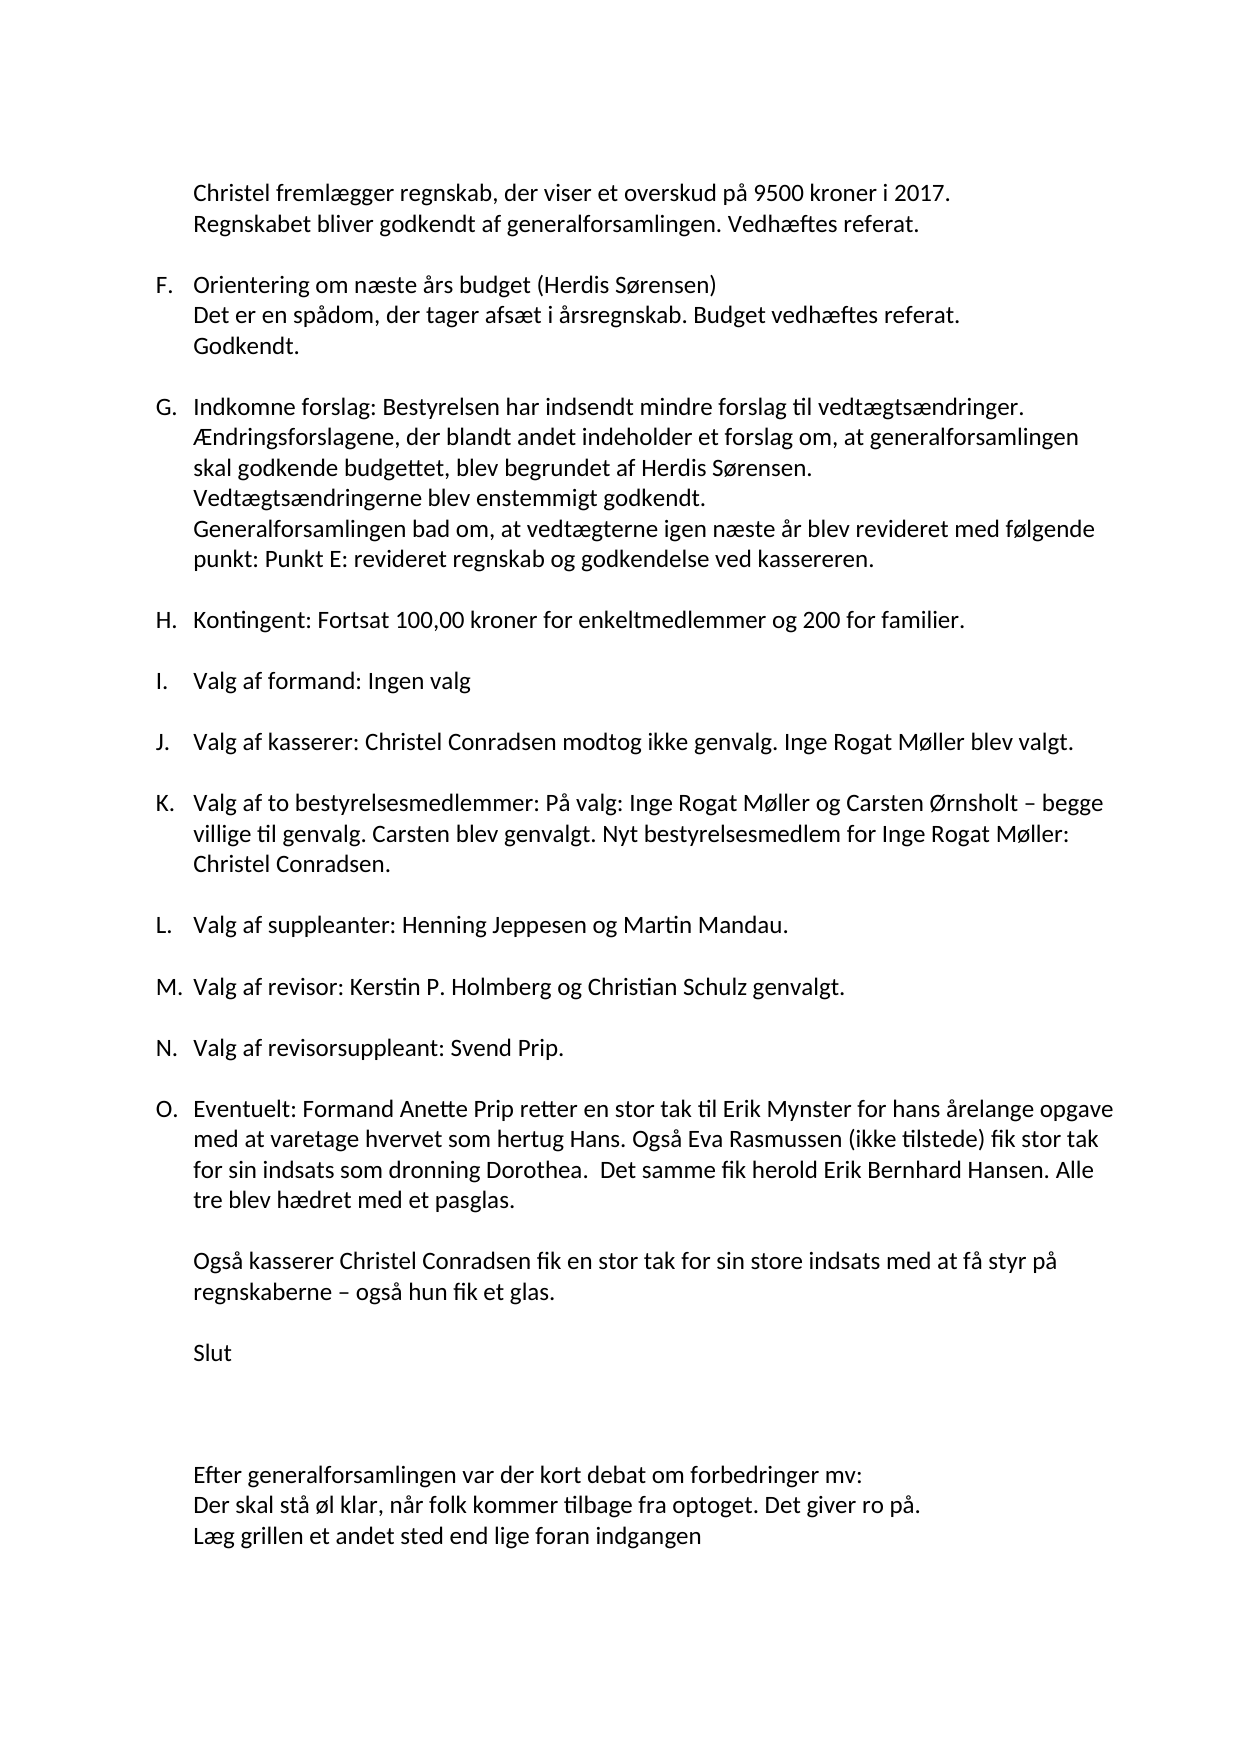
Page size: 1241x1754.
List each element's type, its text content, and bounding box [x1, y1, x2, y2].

list Generalforsamlingen bad om, at vedtægterne igen næste år blev revideret med følgende punkt: Punkt E: revideret regnskab og godkendelse ved kassereren. [193, 513, 1122, 574]
list Vedtægtsændringerne blev enstemmigt godkendt. [193, 482, 1122, 513]
list Godkendt. [193, 330, 1122, 360]
list Slut [193, 1337, 1122, 1367]
list Valg af suppleanter: Henning Jeppesen og Martin Mandau. [156, 910, 1122, 940]
list Valg af revisor: Kerstin P. Holmberg og Christian Schulz genvalgt. [156, 971, 1122, 1001]
list Kontingent: Fortsat 100,00 kroner for enkeltmedlemmer og 200 for familier. [156, 604, 1122, 635]
list Valg af revisorsuppleant: Svend Prip. [156, 1032, 1122, 1062]
list Der skal stå øl klar, når folk kommer tilbage fra optoget. Det giver ro på. [193, 1489, 1122, 1520]
list Christel fremlægger regnskab, der viser et overskud på 9500 kroner i 2017. [193, 177, 1122, 208]
list Det er en spådom, der tager afsæt i årsregnskab. Budget vedhæftes referat. [193, 299, 1122, 330]
list Valg af to bestyrelsesmedlemmer: På valg: Inge Rogat Møller og Carsten Ørnsholt – begge villige til genvalg. Carsten blev genvalgt. Nyt bestyrelsesmedlem for Inge Rogat Møller: Christel Conradsen. [156, 788, 1122, 879]
list Indkomne forslag: Bestyrelsen har indsendt mindre forslag til vedtægtsændringer. Ændringsforslagene, der blandt andet indeholder et forslag om, at generalforsamlingen skal godkende budgettet, blev begrundet af Herdis Sørensen. [156, 391, 1122, 482]
list Efter generalforsamlingen var der kort debat om forbedringer mv: [193, 1459, 1122, 1489]
list Regnskabet bliver godkendt af generalforsamlingen. Vedhæftes referat. [193, 208, 1122, 238]
list Læg grillen et andet sted end lige foran indgangen [193, 1520, 1122, 1551]
list Orientering om næste års budget (Herdis Sørensen) [156, 269, 1122, 299]
list Valg af kasserer: Christel Conradsen modtog ikke genvalg. Inge Rogat Møller blev valgt. [156, 727, 1122, 757]
list Valg af formand: Ingen valg [156, 666, 1122, 696]
list Også kasserer Christel Conradsen fik en stor tak for sin store indsats med at få styr på regnskaberne – også hun fik et glas. [193, 1245, 1122, 1306]
list Eventuelt: Formand Anette Prip retter en stor tak til Erik Mynster for hans årelange opgave med at varetage hvervet som hertug Hans. Også Eva Rasmussen (ikke tilstede) fik stor tak for sin indsats som dronning Dorothea. Det samme fik herold Erik Bernhard Hansen. Alle tre blev hædret med et pasglas. [156, 1093, 1122, 1215]
